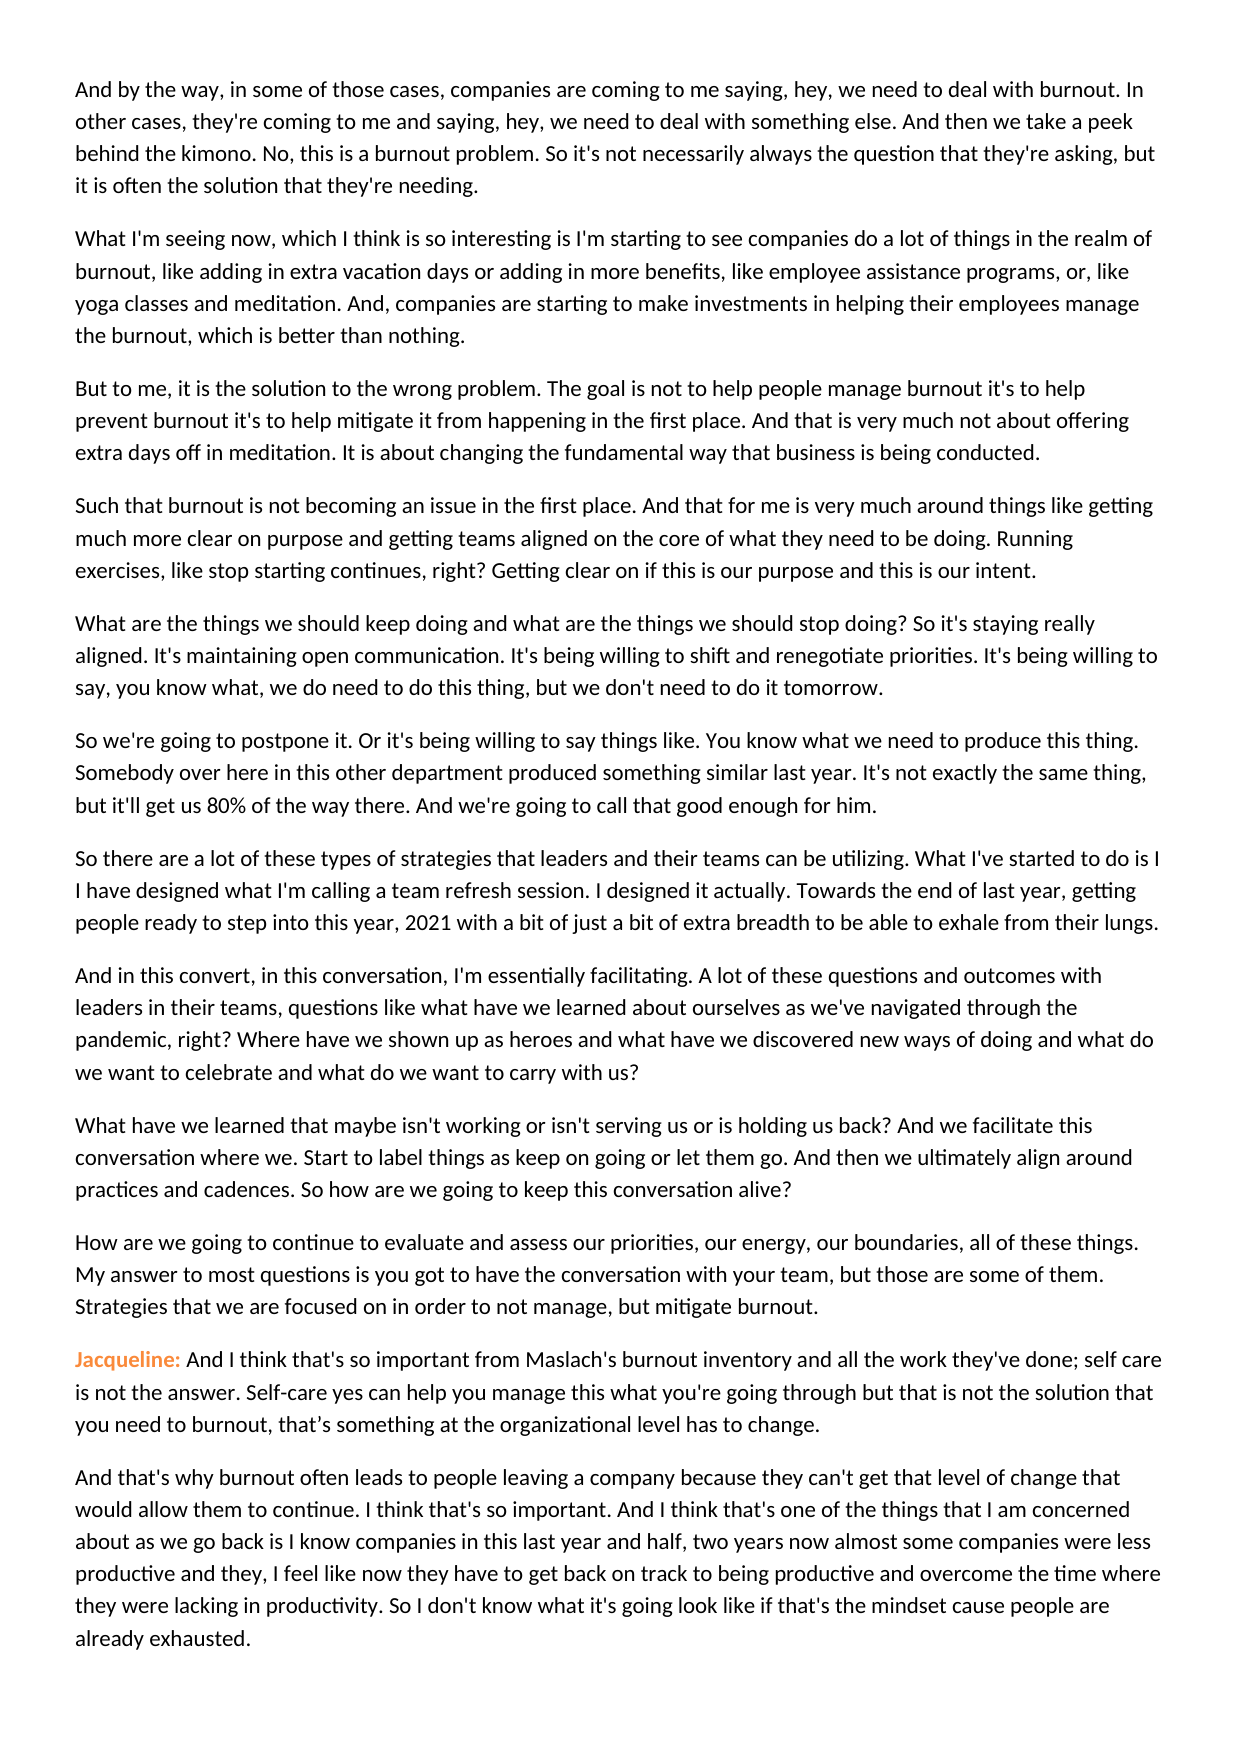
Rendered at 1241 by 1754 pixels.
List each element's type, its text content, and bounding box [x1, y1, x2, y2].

text But to me, it is the solution to the wrong problem. The goal is not to help people manage burnout it's to help prevent burnout it's to help mitigate it from happening in the first place. And that is very much not about offering extra days off in meditation. It is about changing the fundamental way that business is being conducted. [75, 374, 1165, 467]
text What are the things we should keep doing and what are the things we should stop doing? So it's staying really aligned. It's maintaining open communication. It's being willing to shift and renegotiate priorities. It's being willing to say, you know what, we do need to do this thing, but we don't need to do it tomorrow. [75, 609, 1165, 701]
text Such that burnout is not becoming an issue in the first place. And that for me is very much around things like getting much more clear on purpose and getting teams aligned on the core of what they need to be doing. Running exercises, like stop starting continues, right? Getting clear on if this is our purpose and this is our intent. [75, 492, 1165, 584]
text What have we learned that maybe isn't working or isn't serving us or is holding us back? And we facilitate this conversation where we. Start to label things as keep on going or let them go. And then we ultimately align around practices and cadences. So how are we going to keep this conversation alive? [75, 1111, 1165, 1203]
text So there are a lot of these types of strategies that leaders and their teams can be utilizing. What I've started to do is I I have designed what I'm calling a team refresh session. I designed it actually. Towards the end of last year, getting people ready to step into this year, 2021 with a bit of just a bit of extra breadth to be able to exhale from their lungs. [75, 844, 1165, 936]
text And that's why burnout often leads to people leaving a company because they can't get that level of change that would allow them to continue. I think that's so important. And I think that's one of the things that I am concerned about as we go back is I know companies in this last year and half, two years now almost some companies were less productive and they, I feel like now they have to get back on track to being productive and overcome the time where they were lacking in productivity. So I don't know what it's going look like if that's the mindset cause people are already exhausted. [75, 1463, 1165, 1652]
text So we're going to postpone it. Or it's being willing to say things like. You know what we need to produce this thing. Somebody over here in this other department produced something similar last year. It's not exactly the same thing, but it'll get us 80% of the way there. And we're going to call that good enough for him. [75, 726, 1165, 819]
text What I'm seeing now, which I think is so interesting is I'm starting to see companies do a lot of things in the realm of burnout, like adding in extra vacation days or adding in more benefits, like employee assistance programs, or, like yoga classes and meditation. And, companies are starting to make investments in helping their employees manage the burnout, which is better than nothing. [75, 224, 1165, 349]
text How are we going to continue to evaluate and assess our priorities, our energy, our boundaries, all of these things. My answer to most questions is you got to have the conversation with your team, but those are some of them. Strategies that we are focused on in order to not manage, but mitigate burnout. [75, 1228, 1165, 1321]
text And in this convert, in this conversation, I'm essentially facilitating. A lot of these questions and outcomes with leaders in their teams, questions like what have we learned about ourselves as we've navigated through the pandemic, right? Where have we shown up as heroes and what have we discovered new ways of doing and what do we want to celebrate and what do we want to carry with us? [75, 961, 1165, 1086]
text Jacqueline: And I think that's so important from Maslach's burnout inventory and all the work they've done; self care is not the answer. Self-care yes can help you manage this what you're going through but that is not the solution that you need to burnout, that’s something at the organizational level has to change. [75, 1346, 1165, 1438]
text And by the way, in some of those cases, companies are coming to me saying, hey, we need to deal with burnout. In other cases, they're coming to me and saying, hey, we need to deal with something else. And then we take a peek behind the kimono. No, this is a burnout problem. So it's not necessarily always the question that they're asking, but it is often the solution that they're needing. [75, 75, 1165, 199]
